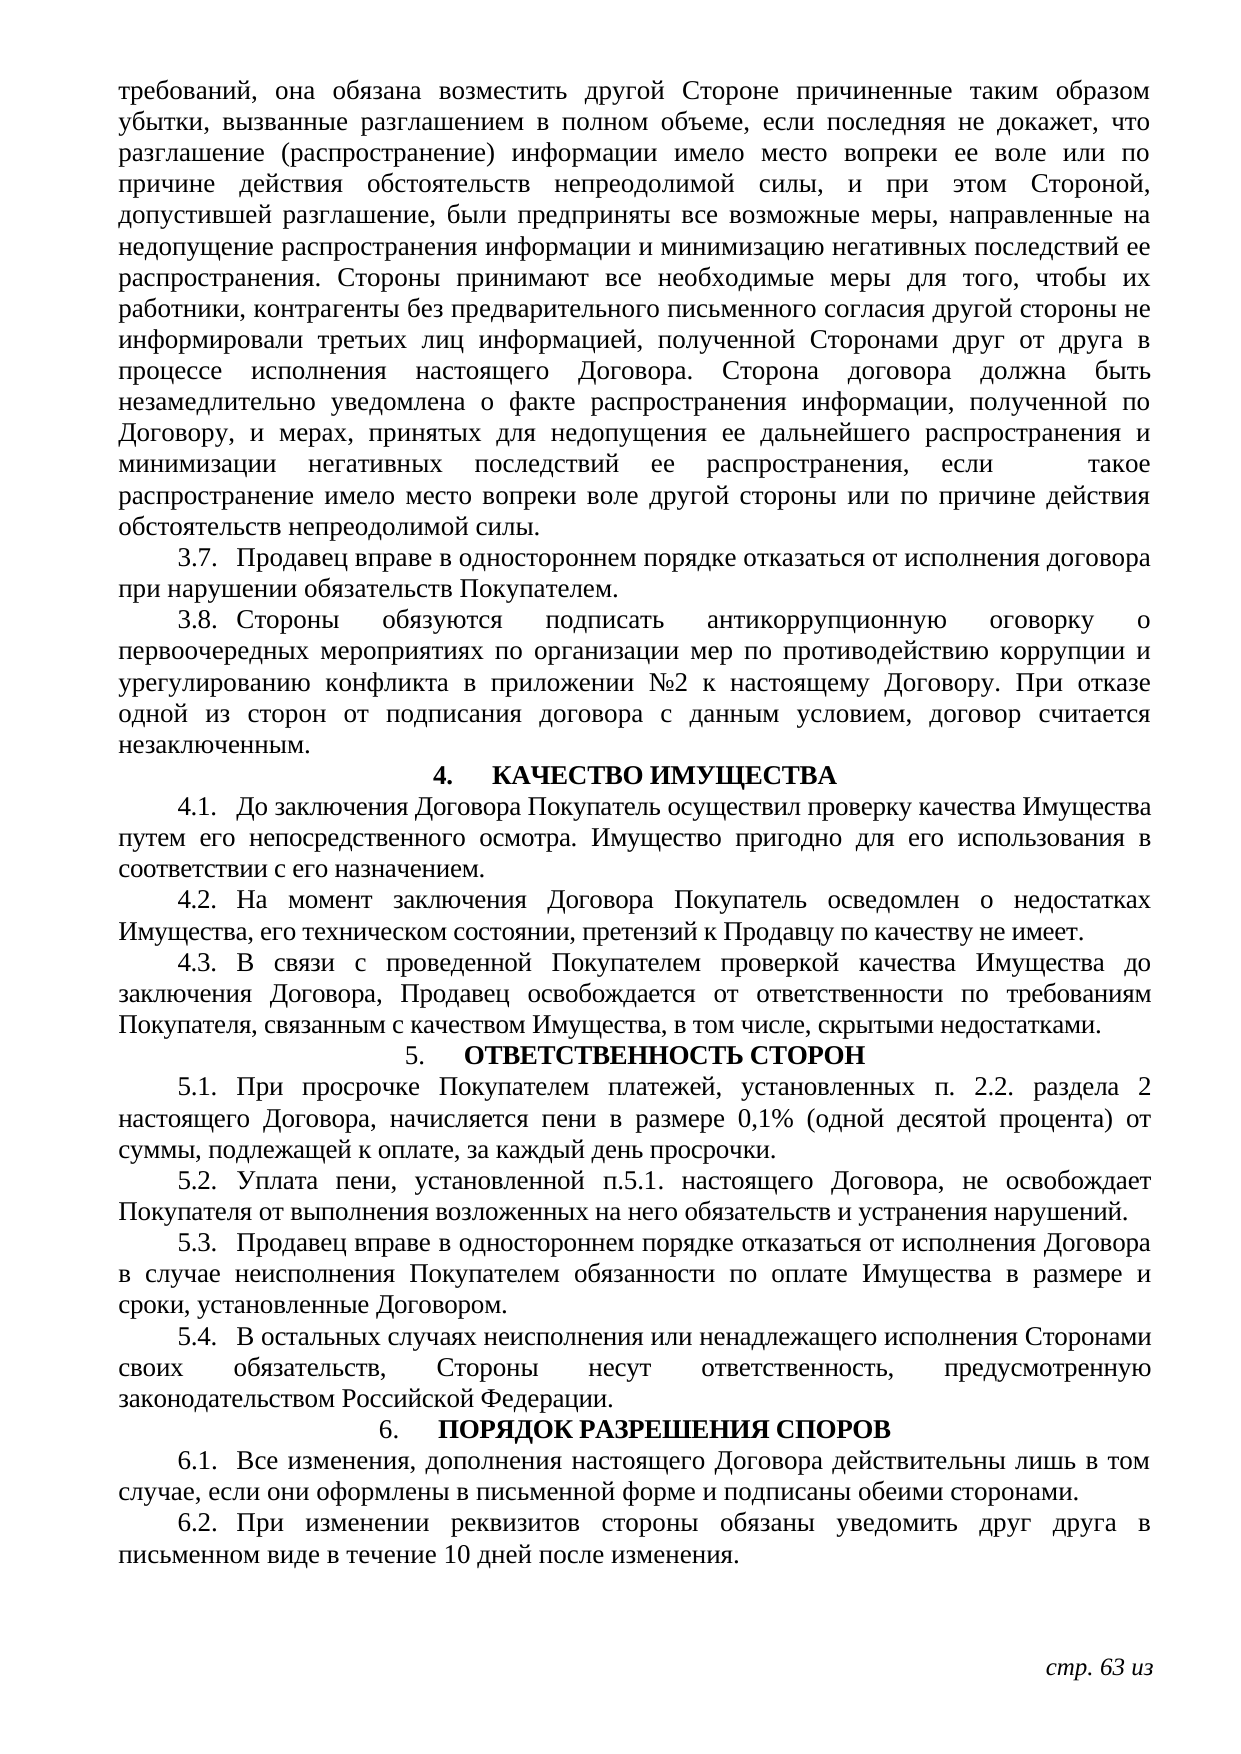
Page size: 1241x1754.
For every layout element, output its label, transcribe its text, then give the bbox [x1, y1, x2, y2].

list ОТВЕТСТВЕННОСТЬ СТОРОН [118, 1039, 1152, 1071]
list В остальных случаях неисполнения или ненадлежащего исполнения Сторонами своих обязательств, Стороны несут ответственность, предусмотренную законодательством Российской Федерации. [118, 1320, 1152, 1413]
list Стороны обязуются подписать антикоррупционную оговорку о первоочередных мероприятиях по организации мер по противодействию коррупции и урегулированию конфликта в приложении №2 к настоящему Договору. При отказе одной из сторон от подписания договора с данным условием, договор считается незаключенным. [118, 603, 1152, 759]
list На момент заключения Договора Покупатель осведомлен о недостатках Имущества, его техническом состоянии, претензий к Продавцу по качеству не имеет. [118, 884, 1152, 946]
list Продавец вправе в одностороннем порядке отказаться от исполнения договора при нарушении обязательств Покупателем. [118, 541, 1152, 603]
list До заключения Договора Покупатель осуществил проверку качества Имущества путем его непосредственного осмотра. Имущество пригодно для его использования в соответствии с его назначением. [118, 790, 1152, 884]
list КАЧЕСТВО ИМУЩЕСТВА [118, 759, 1152, 790]
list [118, 74, 1152, 541]
list Все изменения, дополнения настоящего Договора действительны лишь в том случае, если они оформлены в письменной форме и подписаны обеими сторонами. [118, 1444, 1152, 1507]
list Уплата пени, установленной п.5.1. настоящего Договора, не освобождает Покупателя от выполнения возложенных на него обязательств и устранения нарушений. [118, 1164, 1152, 1226]
list Продавец вправе в одностороннем порядке отказаться от исполнения Договора в случае неисполнения Покупателем обязанности по оплате Имущества в размере и сроки, установленные Договором. [118, 1226, 1152, 1320]
list При просрочке Покупателем платежей, установленных п. 2.2. раздела 2 настоящего Договора, начисляется пени в размере 0,1% (одной десятой процента) от суммы, подлежащей к оплате, за каждый день просрочки. [118, 1071, 1152, 1164]
list При изменении реквизитов стороны обязаны уведомить друг друга в письменном виде в течение 10 дней после изменения. [118, 1507, 1152, 1569]
list В связи с проведенной Покупателем проверкой качества Имущества до заключения Договора, Продавец освобождается от ответственности по требованиям Покупателя, связанным с качеством Имущества, в том числе, скрытыми недостатками. [118, 946, 1152, 1039]
list ПОРЯДОК РАЗРЕШЕНИЯ СПОРОВ [118, 1413, 1152, 1444]
